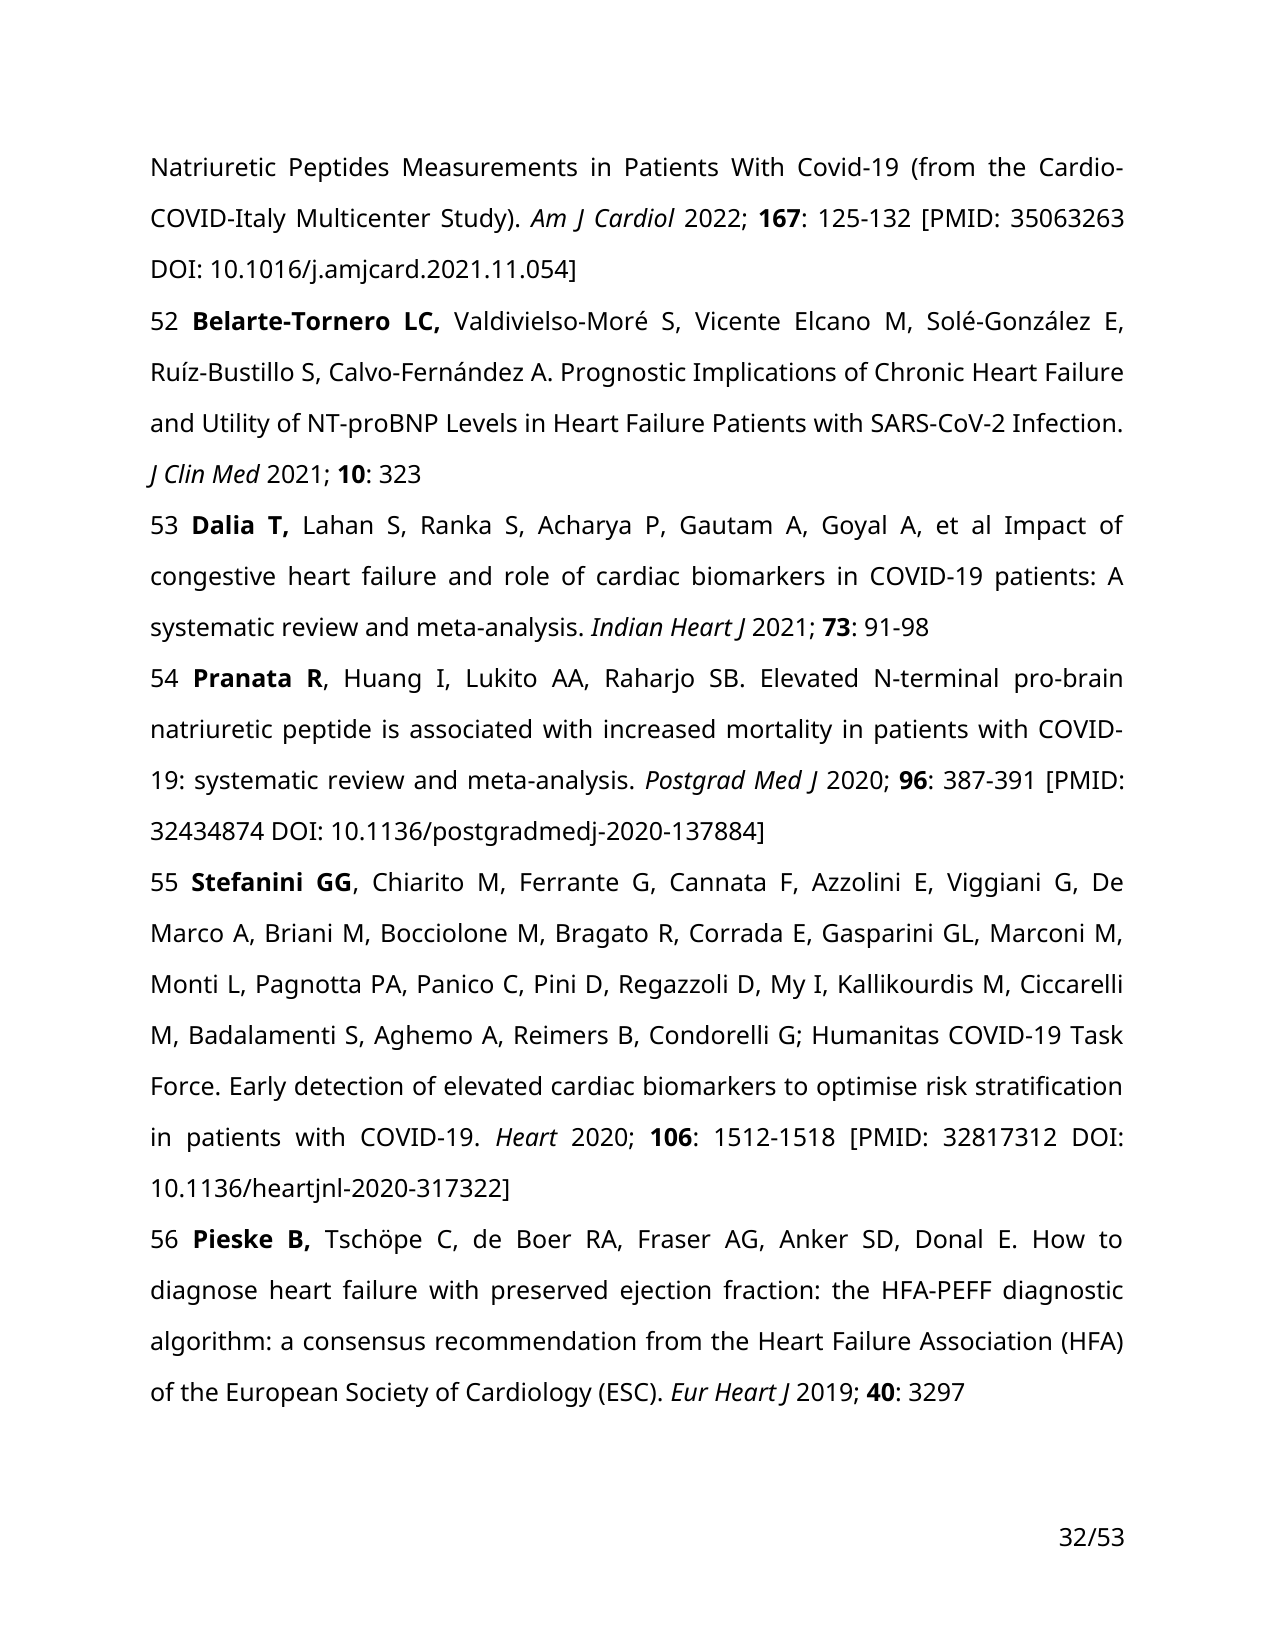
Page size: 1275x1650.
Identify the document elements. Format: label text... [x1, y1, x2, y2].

text 53 Dalia T, Lahan S, Ranka S, Acharya P, Gautam A, Goyal A, et al Impact of congestive heart failure and role of cardiac biomarkers in COVID-19 patients: A systematic review and meta-analysis. Indian Heart J 2021; 73: 91-98 [150, 507, 1125, 643]
text 56 Pieske B, Tschöpe C, de Boer RA, Fraser AG, Anker SD, Donal E. How to diagnose heart failure with preserved ejection fraction: the HFA-PEFF diagnostic algorithm: a consensus recommendation from the Heart Failure Association (HFA) of the European Society of Cardiology (ESC). Eur Heart J 2019; 40: 3297 [150, 1222, 1125, 1409]
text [150, 150, 1125, 286]
text 55 Stefanini GG, Chiarito M, Ferrante G, Cannata F, Azzolini E, Viggiani G, De Marco A, Briani M, Bocciolone M, Bragato R, Corrada E, Gasparini GL, Marconi M, Monti L, Pagnotta PA, Panico C, Pini D, Regazzoli D, My I, Kallikourdis M, Ciccarelli M, Badalamenti S, Aghemo A, Reimers B, Condorelli G; Humanitas COVID-19 Task Force. Early detection of elevated cardiac biomarkers to optimise risk stratification in patients with COVID-19. Heart 2020; 106: 1512-1518 [PMID: 32817312 DOI: 10.1136/heartjnl-2020-317322] [150, 864, 1125, 1205]
text 54 Pranata R, Huang I, Lukito AA, Raharjo SB. Elevated N-terminal pro-brain natriuretic peptide is associated with increased mortality in patients with COVID-19: systematic review and meta-analysis. Postgrad Med J 2020; 96: 387-391 [PMID: 32434874 DOI: 10.1136/postgradmedj-2020-137884] [150, 660, 1125, 848]
text 52 Belarte-Tornero LC, Valdivielso-Moré S, Vicente Elcano M, Solé-González E, Ruíz-Bustillo S, Calvo-Fernández A. Prognostic Implications of Chronic Heart Failure and Utility of NT-proBNP Levels in Heart Failure Patients with SARS-CoV-2 Infection. J Clin Med 2021; 10: 323 [150, 303, 1125, 490]
